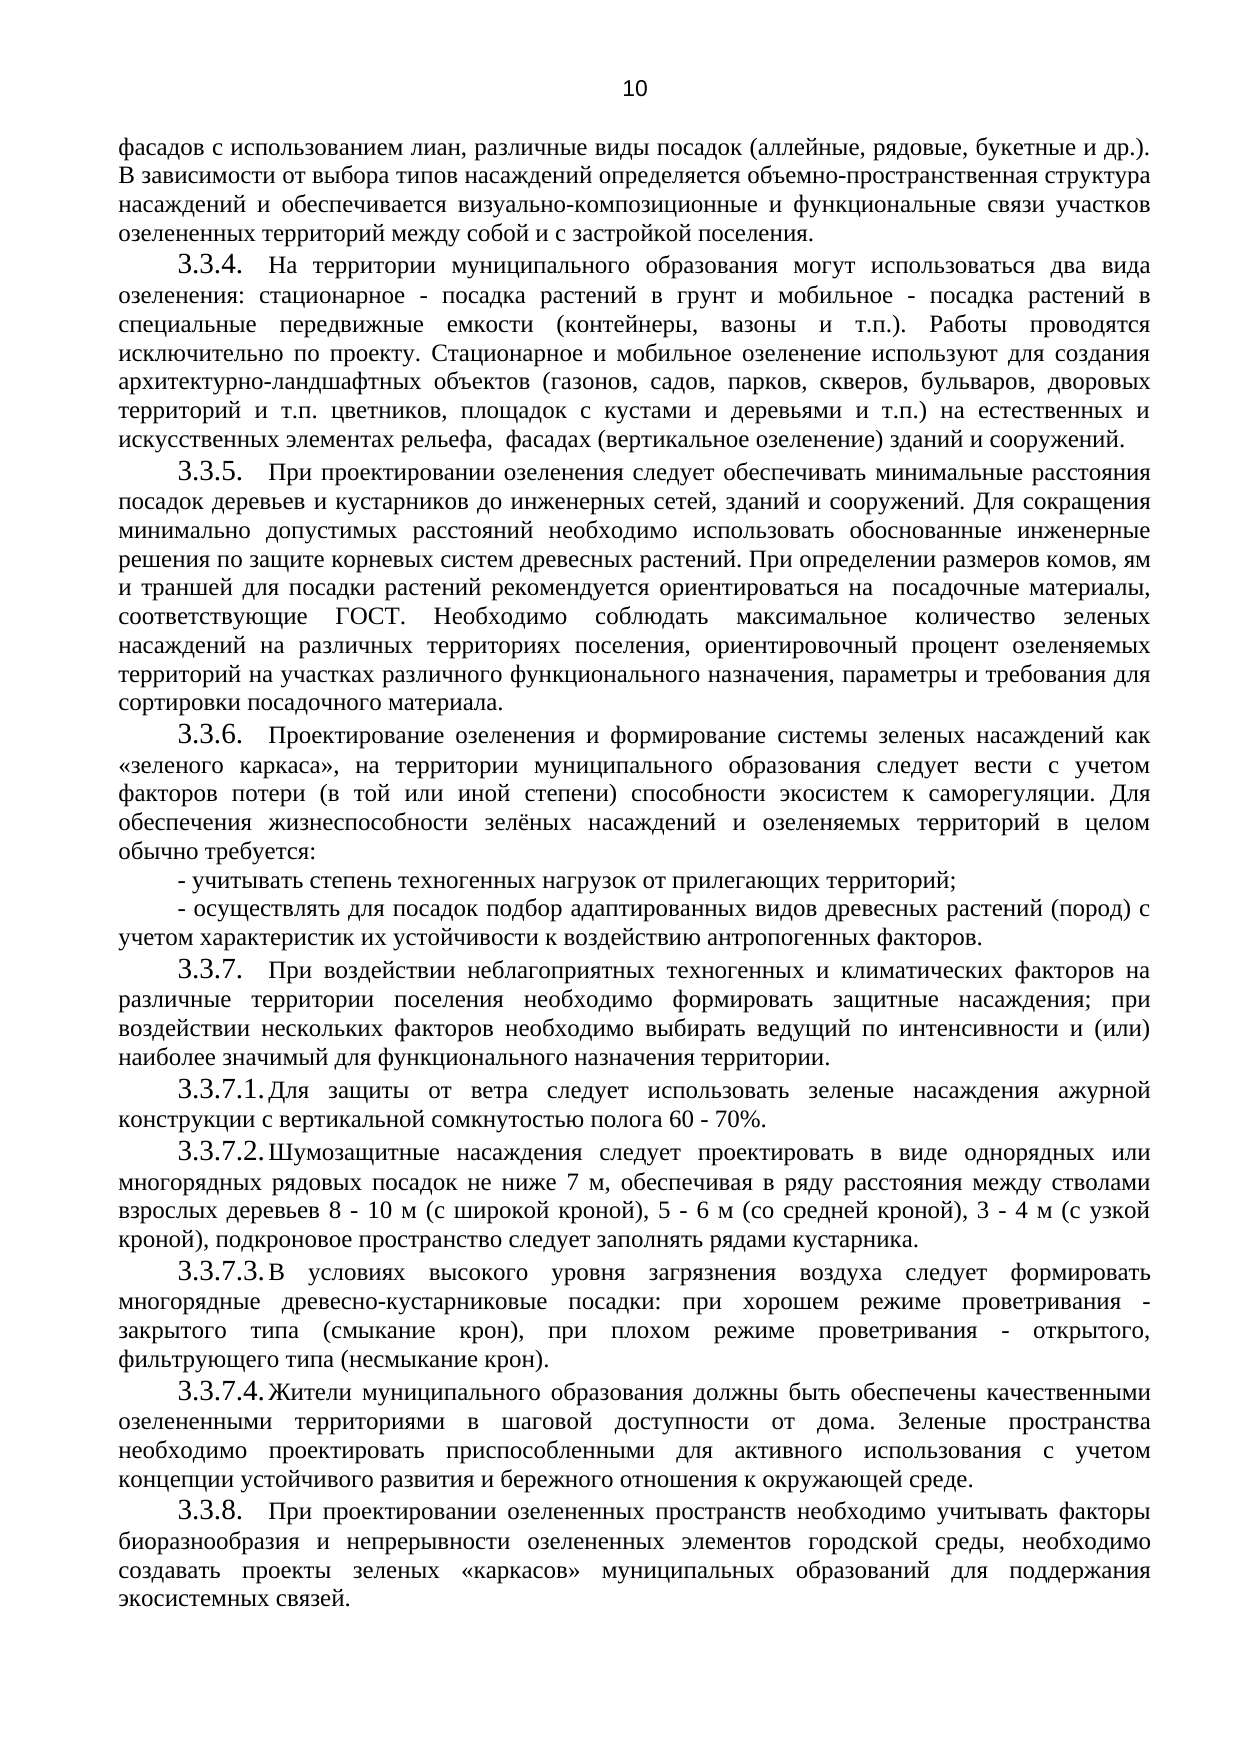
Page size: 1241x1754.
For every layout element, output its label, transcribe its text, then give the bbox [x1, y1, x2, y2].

list Проектирование озеленения и формирование системы зеленых насаждений как «зеленого каркаса», на территории муниципального образования следует вести с учетом факторов потери (в той или иной степени) способности экосистем к саморегуляции. Для обеспечения жизнеспособности зелёных насаждений и озеленяемых территорий в целом обычно требуется: [118, 716, 1152, 865]
list На территории муниципального образования могут использоваться два вида озеленения: стационарное - посадка растений в грунт и мобильное - посадка растений в специальные передвижные емкости (контейнеры, вазоны и т.п.). Работы проводятся исключительно по проекту. Стационарное и мобильное озеленение используют для создания архитектурно-ландшафтных объектов (газонов, садов, парков, скверов, бульваров, дворовых территорий и т.п. цветников, площадок с кустами и деревьями и т.п.) на естественных и искусственных элементах рельефа, фасадах (вертикальное озеленение) зданий и сооружений. [118, 247, 1152, 453]
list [118, 132, 1152, 247]
list При воздействии неблагоприятных техногенных и климатических факторов на различные территории поселения необходимо формировать защитные насаждения; при воздействии нескольких факторов необходимо выбирать ведущий по интенсивности и (или) наиболее значимый для функционального назначения территории. [118, 951, 1152, 1071]
text - учитывать степень техногенных нагрузок от прилегающих территорий; [118, 865, 1152, 893]
list При проектировании озеленения следует обеспечивать минимальные расстояния посадок деревьев и кустарников до инженерных сетей, зданий и сооружений. Для сокращения минимально допустимых расстояний необходимо использовать обоснованные инженерные решения по защите корневых систем древесных растений. При определении размеров комов, ям и траншей для посадки растений рекомендуется ориентироваться на посадочные материалы, соответствующие ГОСТ. Необходимо соблюдать максимальное количество зеленых насаждений на различных территориях поселения, ориентировочный процент озеленяемых территорий на участках различного функционального назначения, параметры и требования для сортировки посадочного материала. [118, 453, 1152, 716]
list Шумозащитные насаждения следует проектировать в виде однорядных или многорядных рядовых посадок не ниже 7 м, обеспечивая в ряду расстояния между стволами взрослых деревьев 8 - 10 м (с широкой кроной), 5 - 6 м (со средней кроной), 3 - 4 м (с узкой кроной), подкроновое пространство следует заполнять рядами кустарника. [118, 1133, 1152, 1253]
list В условиях высокого уровня загрязнения воздуха следует формировать многорядные древесно-кустарниковые посадки: при хорошем режиме проветривания - закрытого типа (смыкание крон), при плохом режиме проветривания - открытого, фильтрующего типа (несмыкание крон). [118, 1253, 1152, 1373]
list Для защиты от ветра следует использовать зеленые насаждения ажурной конструкции с вертикальной сомкнутостью полога 60 - 70%. [118, 1071, 1152, 1133]
text - осуществлять для посадок подбор адаптированных видов древесных растений (пород) с учетом характеристик их устойчивости к воздействию антропогенных факторов. [118, 893, 1152, 951]
list Жители муниципального образования должны быть обеспечены качественными озелененными территориями в шаговой доступности от дома. Зеленые пространства необходимо проектировать приспособленными для активного использования с учетом концепции устойчивого развития и бережного отношения к окружающей среде. [118, 1373, 1152, 1492]
list При проектировании озелененных пространств необходимо учитывать факторы биоразнообразия и непрерывности озелененных элементов городской среды, необходимо создавать проекты зеленых «каркасов» муниципальных образований для поддержания экосистемных связей. [118, 1492, 1152, 1612]
